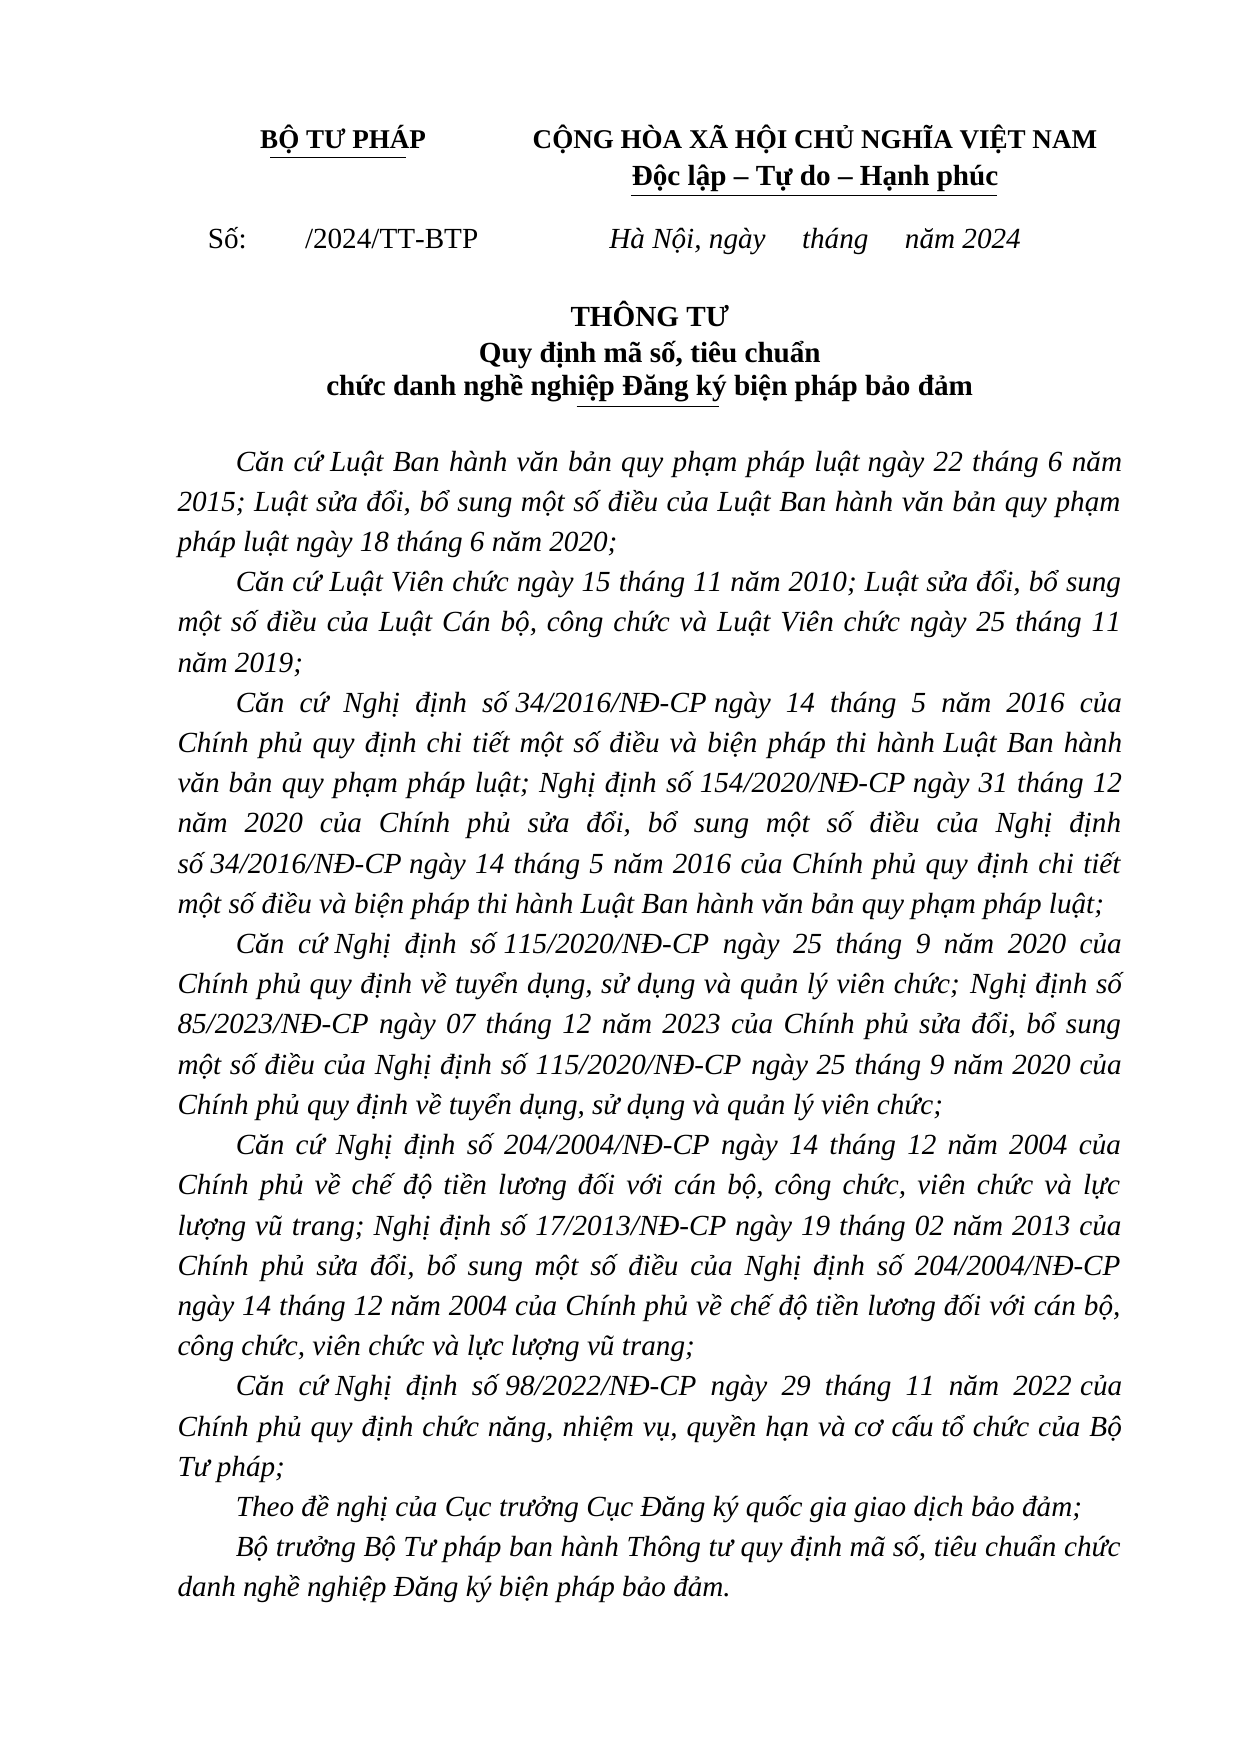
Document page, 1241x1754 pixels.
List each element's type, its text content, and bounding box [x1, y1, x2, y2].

text Căn cứ Nghị định số 115/2020/NĐ-CP ngày 25 tháng 9 năm 2020 của Chính phủ quy định về tuyển dụng, sử dụng và quản lý viên chức; Nghị định số 85/2023/NĐ-CP ngày 07 tháng 12 năm 2023 của Chính phủ sửa đổi, bổ sung một số điều của Nghị định số 115/2020/NĐ-CP ngày 25 tháng 9 năm 2020 của Chính phủ quy định về tuyển dụng, sử dụng và quản lý viên chức; [177, 926, 1122, 1121]
text Bộ trưởng Bộ Tư pháp ban hành Thông tư quy định mã số, tiêu chuẩn chức danh nghề nghiệp Đăng ký biện pháp bảo đảm. [177, 1529, 1122, 1603]
text Căn cứ Nghị định số 98/2022/NĐ-CP ngày 29 tháng 11 năm 2022 của Chính phủ quy định chức năng, nhiệm vụ, quyền hạn và cơ cấu tổ chức của Bộ Tư pháp; [177, 1368, 1122, 1482]
text Căn cứ Nghị định số 204/2004/NĐ-CP ngày 14 tháng 12 năm 2004 của Chính phủ về chế độ tiền lương đối với cán bộ, công chức, viên chức và lực lượng vũ trang; Nghị định số 17/2013/NĐ-CP ngày 19 tháng 02 năm 2013 của Chính phủ sửa đổi, bổ sung một số điều của Nghị định số 204/2004/NĐ-CP ngày 14 tháng 12 năm 2004 của Chính phủ về chế độ tiền lương đối với cán bộ, công chức, viên chức và lực lượng vũ trang; [177, 1127, 1122, 1362]
table_header BỘ TƯ PHÁP Số: /2024/TT-BTP [166, 118, 520, 256]
text THÔNG TƯ [177, 293, 1122, 335]
text Căn cứ Nghị định số 34/2016/NĐ-CP ngày 14 tháng 5 năm 2016 của Chính phủ quy định chi tiết một số điều và biện pháp thi hành Luật Ban hành văn bản quy phạm pháp luật; Nghị định số 154/2020/NĐ-CP ngày 31 tháng 12 năm 2020 của Chính phủ sửa đổi, bổ sung một số điều của Nghị định số 34/2016/NĐ-CP ngày 14 tháng 5 năm 2016 của Chính phủ quy định chi tiết một số điều và biện pháp thi hành Luật Ban hành văn bản quy phạm pháp luật; [177, 685, 1122, 919]
table_header CỘNG HÒA XÃ HỘI CHỦ NGHĨA VIỆT NAM Độc lập – Tự do – Hạnh phúc Hà Nội, ngày tháng năm 2024 [520, 118, 1110, 256]
text chức danh nghề nghiệp Đăng ký biện pháp bảo đảm [177, 368, 1122, 402]
text Theo đề nghị của Cục trưởng Cục Đăng ký quốc gia giao dịch bảo đảm; [177, 1489, 1122, 1523]
text Căn cứ Luật Ban hành văn bản quy phạm pháp luật ngày 22 tháng 6 năm 2015; Luật sửa đổi, bổ sung một số điều của Luật Ban hành văn bản quy phạm pháp luật ngày 18 tháng 6 năm 2020; [177, 444, 1122, 558]
text Căn cứ Luật Viên chức ngày 15 tháng 11 năm 2010; Luật sửa đổi, bổ sung một số điều của Luật Cán bộ, công chức và Luật Viên chức ngày 25 tháng 11 năm 2019; [177, 564, 1122, 678]
text Quy định mã số, tiêu chuẩn [177, 335, 1122, 368]
